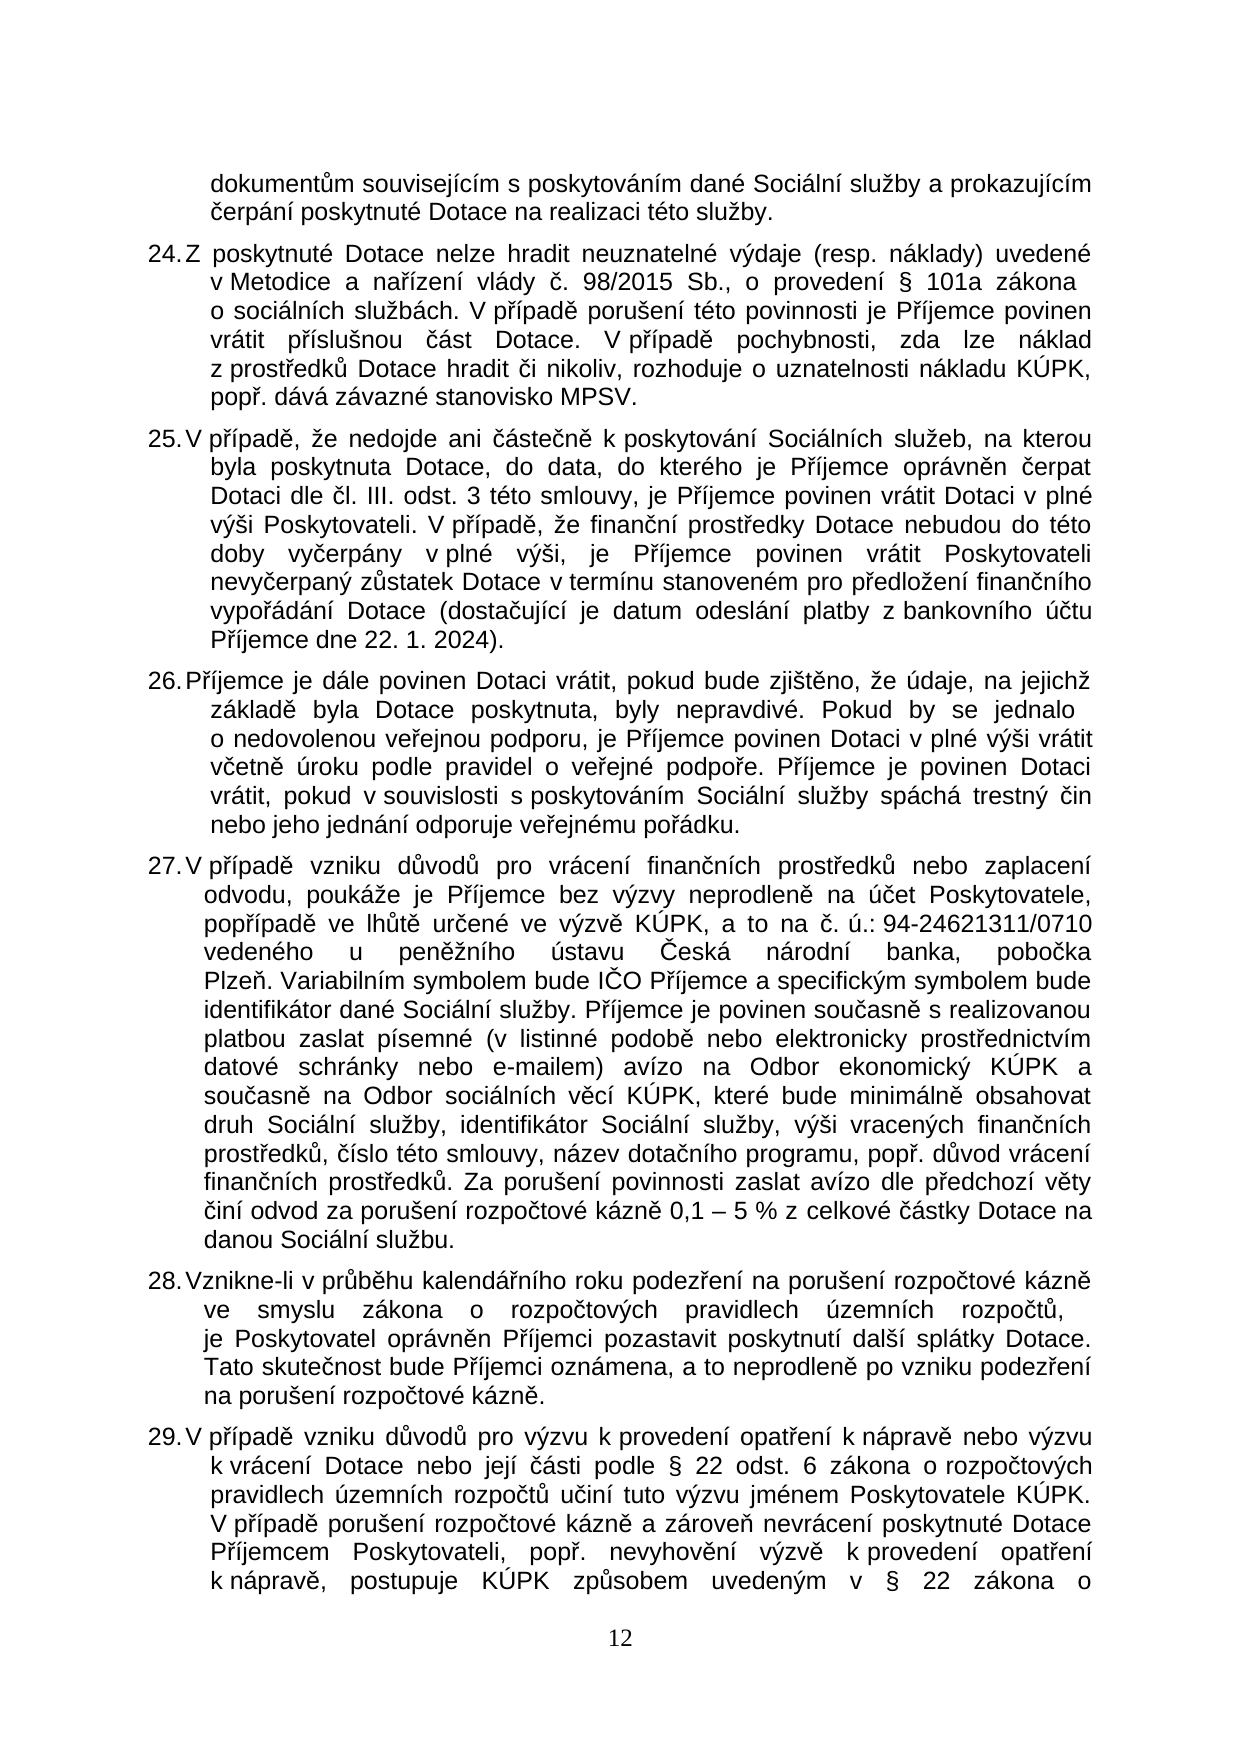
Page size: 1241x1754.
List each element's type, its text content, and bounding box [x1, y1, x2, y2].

list Příjemce je dále povinen Dotaci vrátit, pokud bude zjištěno, že údaje, na jejichž základě byla Dotace poskytnuta, byly nepravdivé. Pokud by se jednalo o nedovolenou veřejnou podporu, je Příjemce povinen Dotaci v plné výši vrátit včetně úroku podle pravidel o veřejné podpoře. Příjemce je povinen Dotaci vrátit, pokud v souvislosti s poskytováním Sociální služby spáchá trestný čin nebo jeho jednání odporuje veřejnému pořádku. [148, 666, 1093, 838]
list Vznikne-li v průběhu kalendářního roku podezření na porušení rozpočtové kázně ve smyslu zákona o rozpočtových pravidlech územních rozpočtů, je Poskytovatel oprávněn Příjemci pozastavit poskytnutí další splátky Dotace. Tato skutečnost bude Příjemci oznámena, a to neprodleně po vzniku podezření na porušení rozpočtové kázně. [148, 1266, 1093, 1410]
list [148, 1422, 1093, 1595]
list V případě, že nedojde ani částečně k poskytování Sociálních služeb, na kterou byla poskytnuta Dotace, do data, do kterého je Příjemce oprávněn čerpat Dotaci dle čl. III. odst. 3 této smlouvy, je Příjemce povinen vrátit Dotaci v plné výši Poskytovateli. V případě, že finanční prostředky Dotace nebudou do této doby vyčerpány v plné výši, je Příjemce povinen vrátit Poskytovateli nevyčerpaný zůstatek Dotace v termínu stanoveném pro předložení finančního vypořádání Dotace (dostačující je datum odeslání platby z bankovního účtu Příjemce dne 22. 1. 2024). [148, 423, 1093, 653]
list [148, 168, 1093, 226]
list Z poskytnuté Dotace nelze hradit neuznatelné výdaje (resp. náklady) uvedené v Metodice a nařízení vlády č. 98/2015 Sb., o provedení § 101a zákona o sociálních službách. V případě porušení této povinnosti je Příjemce povinen vrátit příslušnou část Dotace. V případě pochybnosti, zda lze náklad z prostředků Dotace hradit či nikoliv, rozhoduje o uznatelnosti nákladu KÚPK, popř. dává závazné stanovisko MPSV. [148, 238, 1093, 411]
list V případě vzniku důvodů pro vrácení finančních prostředků nebo zaplacení odvodu, poukáže je Příjemce bez výzvy neprodleně na účet Poskytovatele, popřípadě ve lhůtě určené ve výzvě KÚPK, a to na č. ú.: 94-24621311/0710 vedeného u peněžního ústavu Česká národní banka, pobočka Plzeň. Variabilním symbolem bude IČO Příjemce a specifickým symbolem bude identifikátor dané Sociální služby. Příjemce je povinen současně s realizovanou platbou zaslat písemné (v listinné podobě nebo elektronicky prostřednictvím datové schránky nebo e-mailem) avízo na Odbor ekonomický KÚPK a současně na Odbor sociálních věcí KÚPK, které bude minimálně obsahovat druh Sociální služby, identifikátor Sociální služby, výši vracených finančních prostředků, číslo této smlouvy, název dotačního programu, popř. důvod vrácení finančních prostředků. Za porušení povinnosti zaslat avízo dle předchozí věty činí odvod za porušení rozpočtové kázně 0,1 – 5 % z celkové částky Dotace na danou Sociální službu. [148, 851, 1093, 1253]
